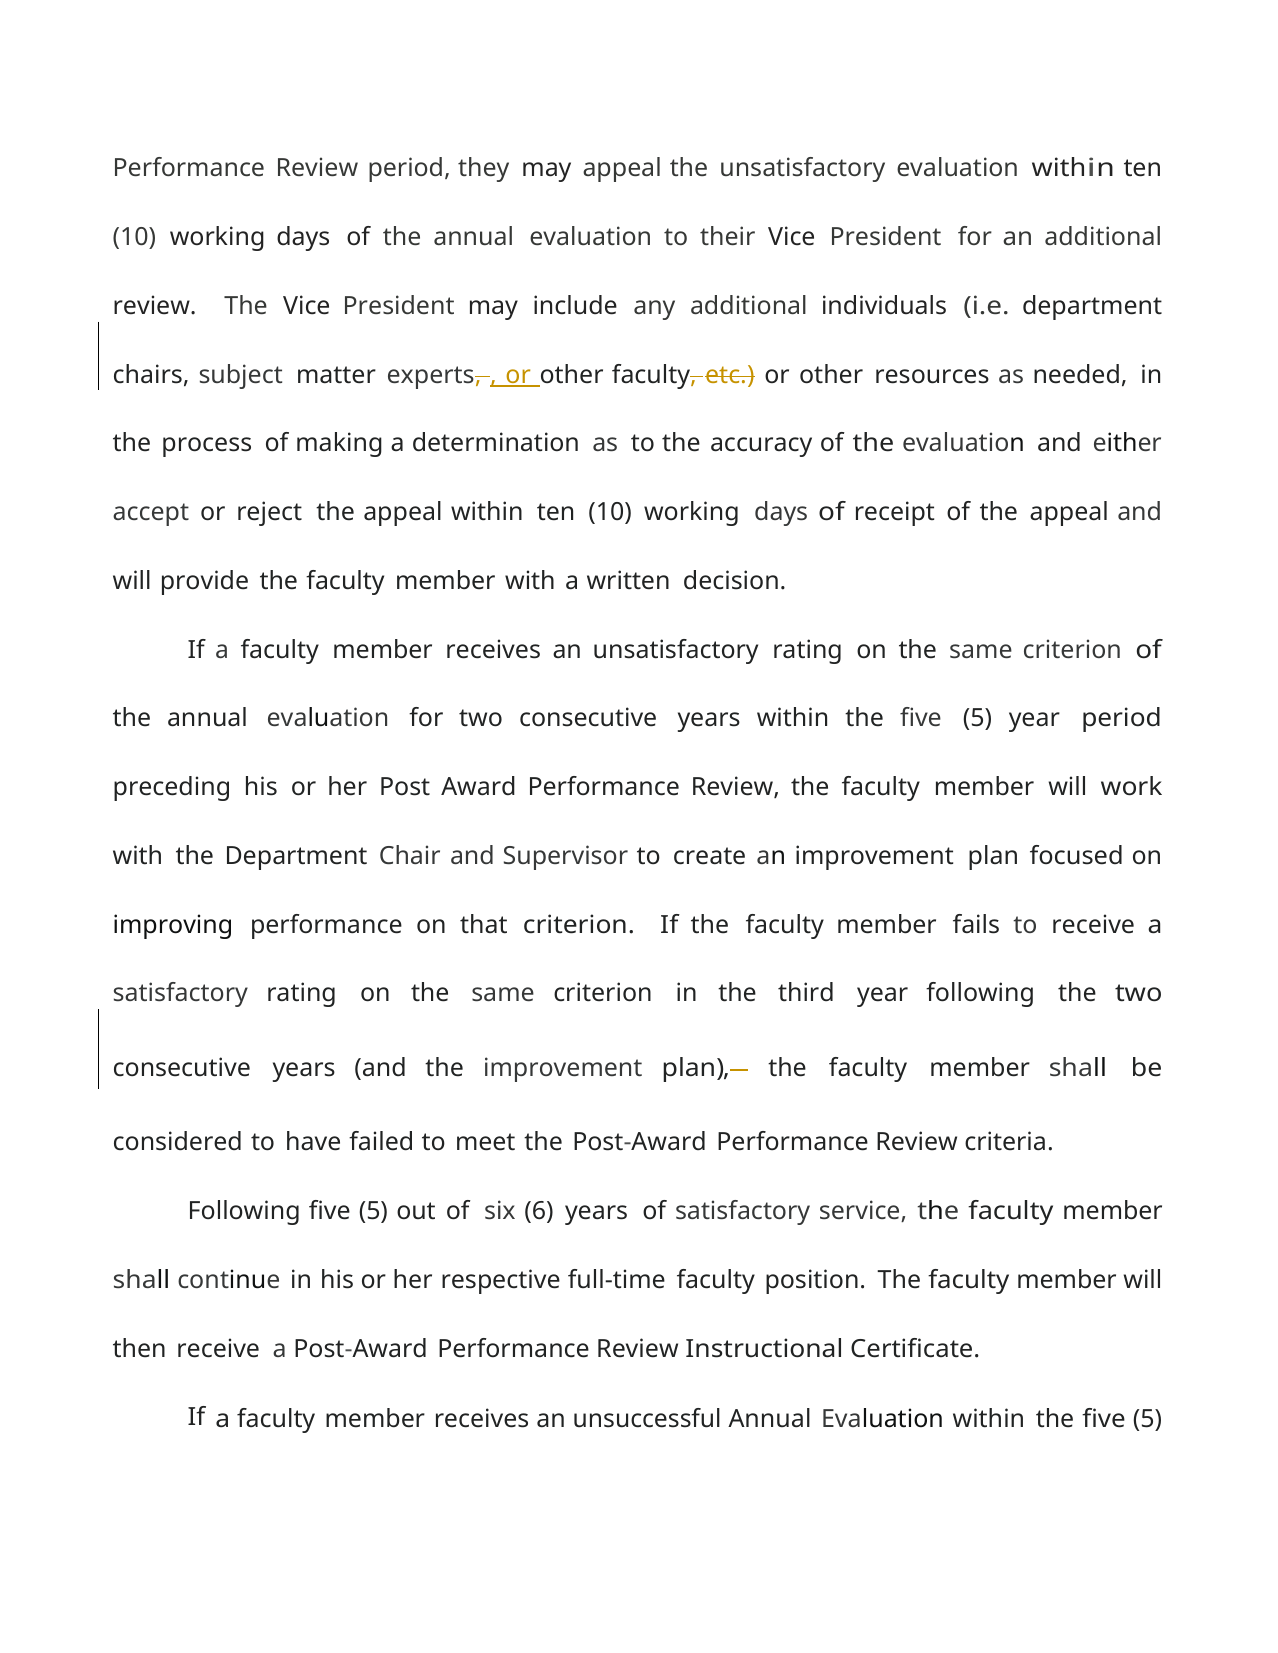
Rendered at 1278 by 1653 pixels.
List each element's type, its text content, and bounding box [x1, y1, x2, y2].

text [112, 150, 1162, 597]
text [112, 1399, 1162, 1434]
text Following five (5) out of six (6) years of satisfactory service, the faculty member shall continue in his or her respective full-time faculty position. The faculty member will then receive a Post-Award Performance Review Instructional Certificate. [112, 1193, 1162, 1364]
text If a faculty member receives an unsatisfactory rating on the same criterion of the annual evaluation for two consecutive years within the five (5) year period preceding his or her Post Award Performance Review, the faculty member will work with the Department Chair and Supervisor to create an improvement plan focused on improving performance on that criterion. If the faculty member fails to receive a satisfactory rating on the same criterion in the third year following the two consecutive years (and the improvement plan), the faculty member shall be considered to have failed to meet the Post-Award Performance Review criteria. [112, 631, 1162, 1158]
